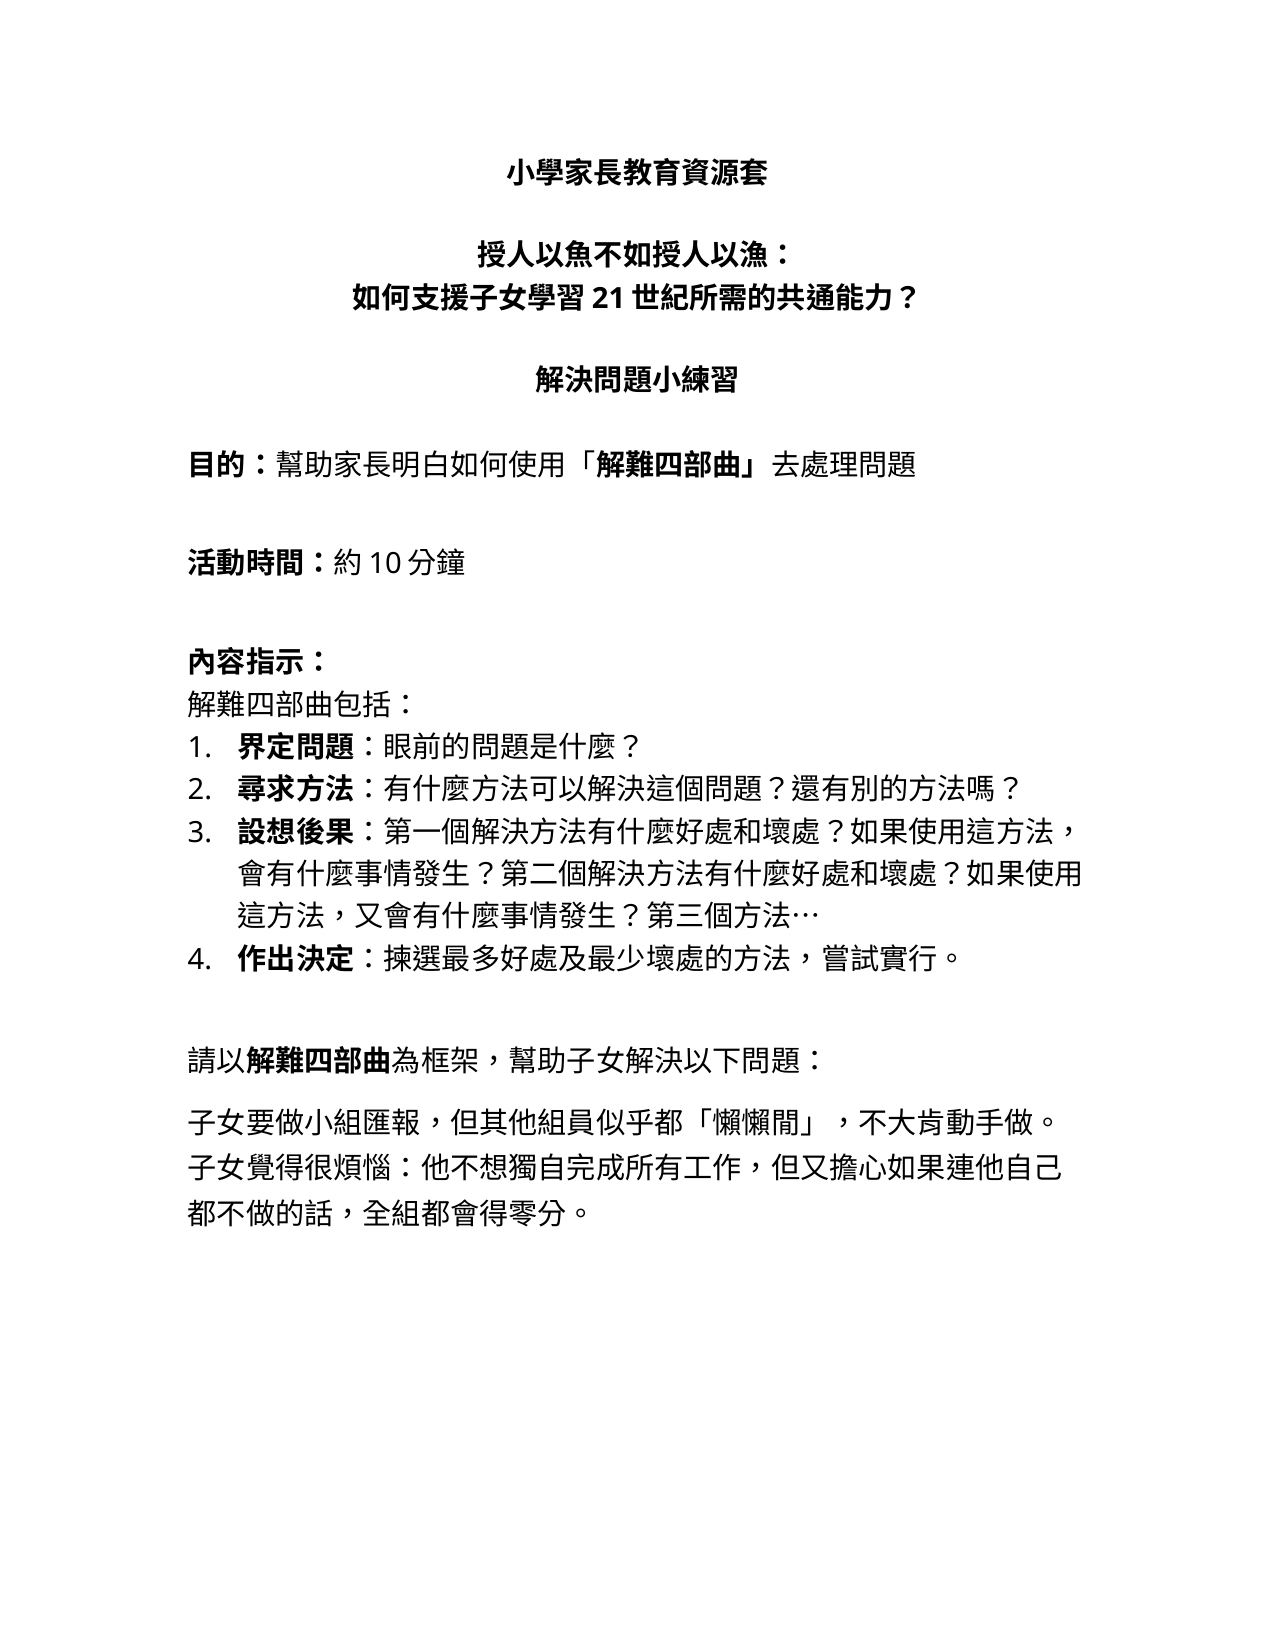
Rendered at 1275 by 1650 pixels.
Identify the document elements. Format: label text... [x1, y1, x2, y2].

list 界定問題：眼前的問題是什麼？ [187, 723, 1087, 766]
text 解難四部曲包括： [187, 681, 1087, 723]
text 小學家長教育資源套 [187, 150, 1087, 192]
text 內容指示： [187, 639, 1087, 681]
list 作出決定：揀選最多好處及最少壞處的方法，嘗試實行。 [187, 935, 1087, 978]
text 解決問題小練習 [187, 356, 1087, 399]
text 子女要做小組匯報，但其他組員似乎都「懶懶閒」，不大肯動手做。子女覺得很煩惱：他不想獨自完成所有工作，但又擔心如果連他自己都不做的話，全組都會得零分。 [187, 1099, 1087, 1233]
text 請以解難四部曲為框架，幫助子女解決以下問題： [187, 1037, 1087, 1079]
list 設想後果：第一個解決方法有什麼好處和壞處？如果使用這方法，會有什麼事情發生？第二個解決方法有什麼好處和壞處？如果使用這方法，又會有什麼事情發生？第三個方法… [187, 808, 1087, 935]
text 活動時間：約10分鐘 [187, 540, 1087, 582]
text 目的：幫助家長明白如何使用「解難四部曲」去處理問題 [187, 441, 1087, 484]
text 授人以魚不如授人以漁： 如何支援子女學習21世紀所需的共通能力？ [187, 232, 1087, 317]
list 尋求方法：有什麼方法可以解決這個問題？還有別的方法嗎？ [187, 766, 1087, 808]
